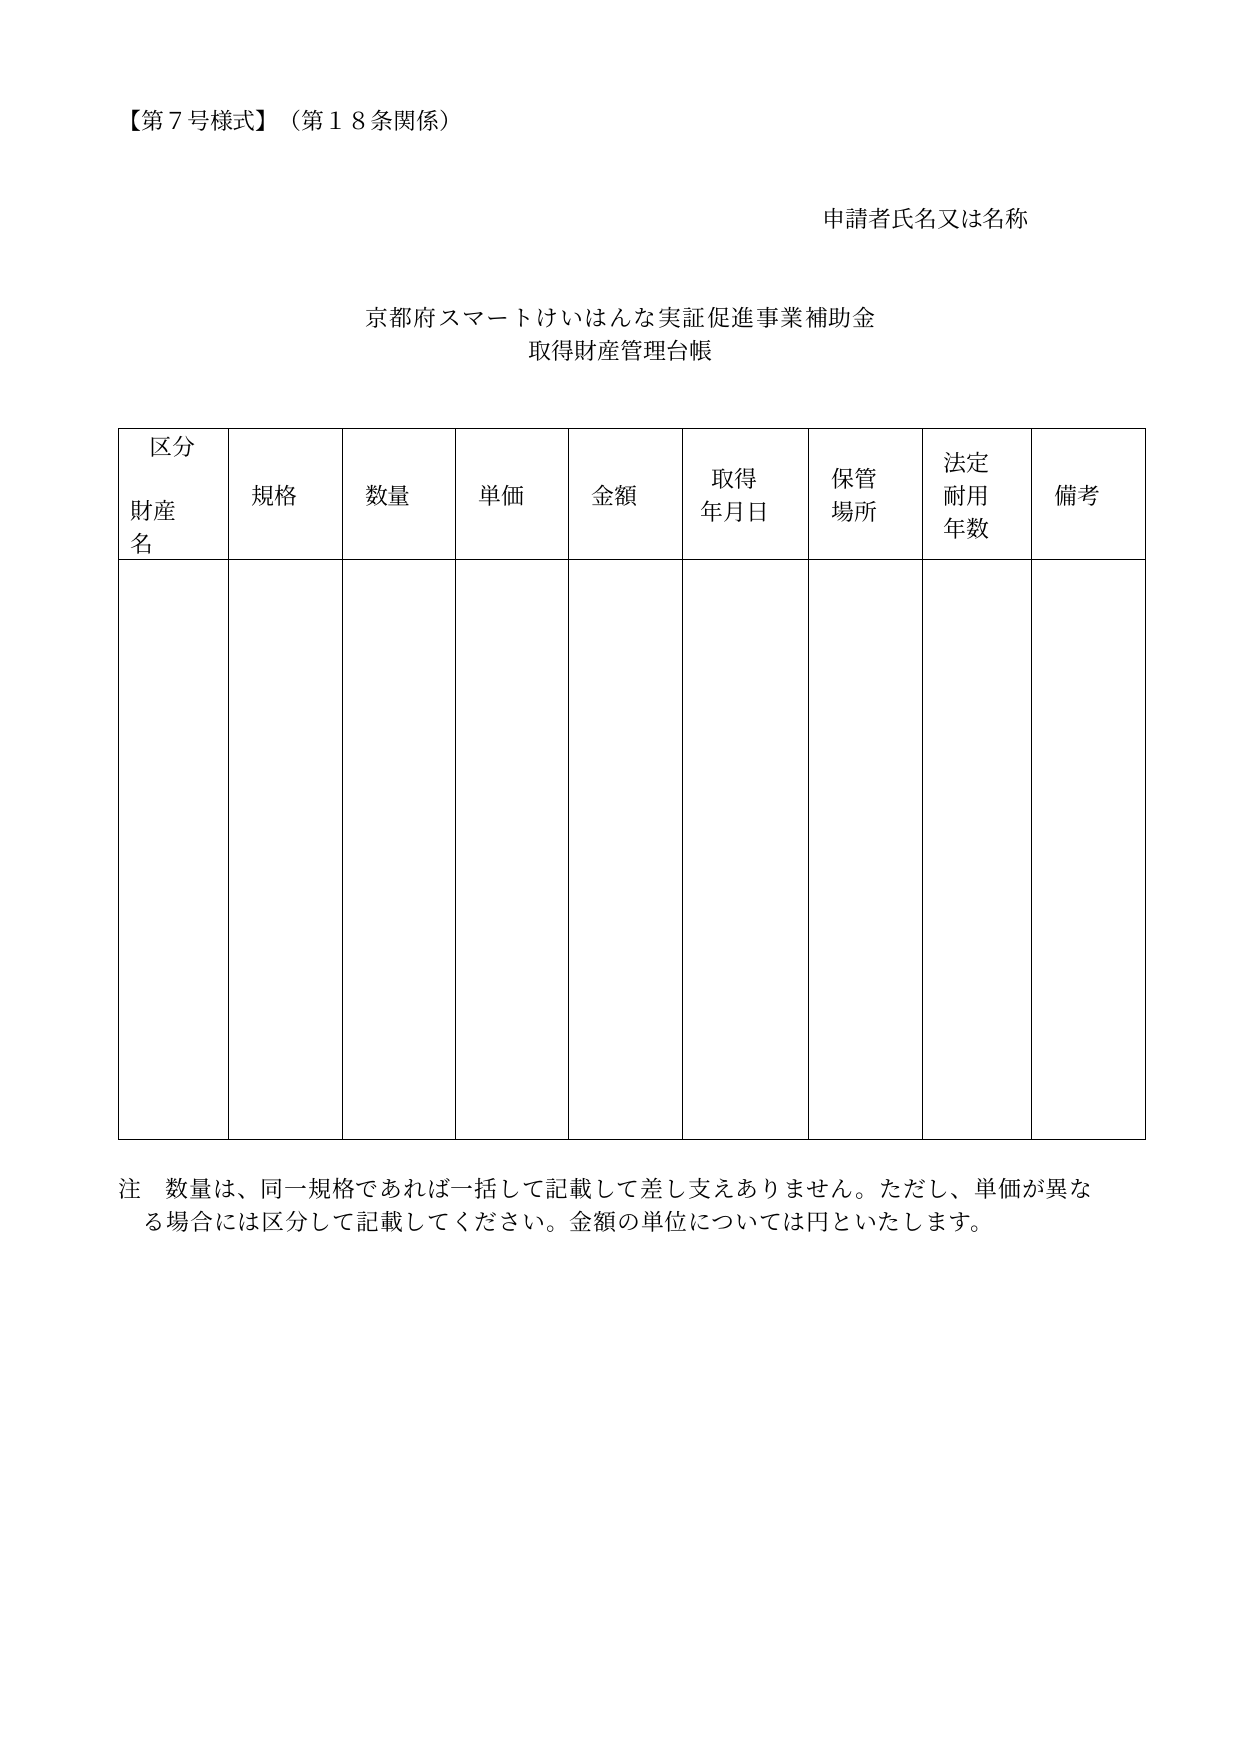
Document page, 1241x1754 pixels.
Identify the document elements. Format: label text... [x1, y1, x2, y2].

table_cell [809, 560, 922, 1139]
table_header 区分 財産名 [119, 429, 228, 559]
text 【第７号様式】（第１８条関係） [118, 103, 1122, 136]
table_cell [119, 560, 228, 1139]
table_header 保管 場所 [809, 429, 922, 559]
text 注 数量は、同一規格であれば一括して記載して差し支えありません。ただし、単価が異なる場合には区分して記載してください。金額の単位については円といたします。 [118, 1171, 1099, 1237]
table_cell [683, 560, 808, 1139]
text 京都府スマートけいはんな実証促進事業補助金 [118, 300, 1122, 333]
table_header 規格 [229, 429, 342, 559]
table_cell [343, 560, 455, 1139]
table_header 法定耐用年数 [923, 429, 1031, 559]
table_header 取得 年月日 [683, 429, 808, 559]
table_header 備考 [1032, 429, 1145, 559]
table_header 数量 [343, 429, 455, 559]
table_cell [456, 560, 568, 1139]
text 取得財産管理台帳 [118, 333, 1122, 366]
table_cell [923, 560, 1031, 1139]
text 申請者氏名又は名称 [118, 202, 1028, 234]
table_header 金額 [569, 429, 682, 559]
table_header 単価 [456, 429, 568, 559]
table_cell [569, 560, 682, 1139]
table_cell [229, 560, 342, 1139]
table_cell [1032, 560, 1145, 1139]
